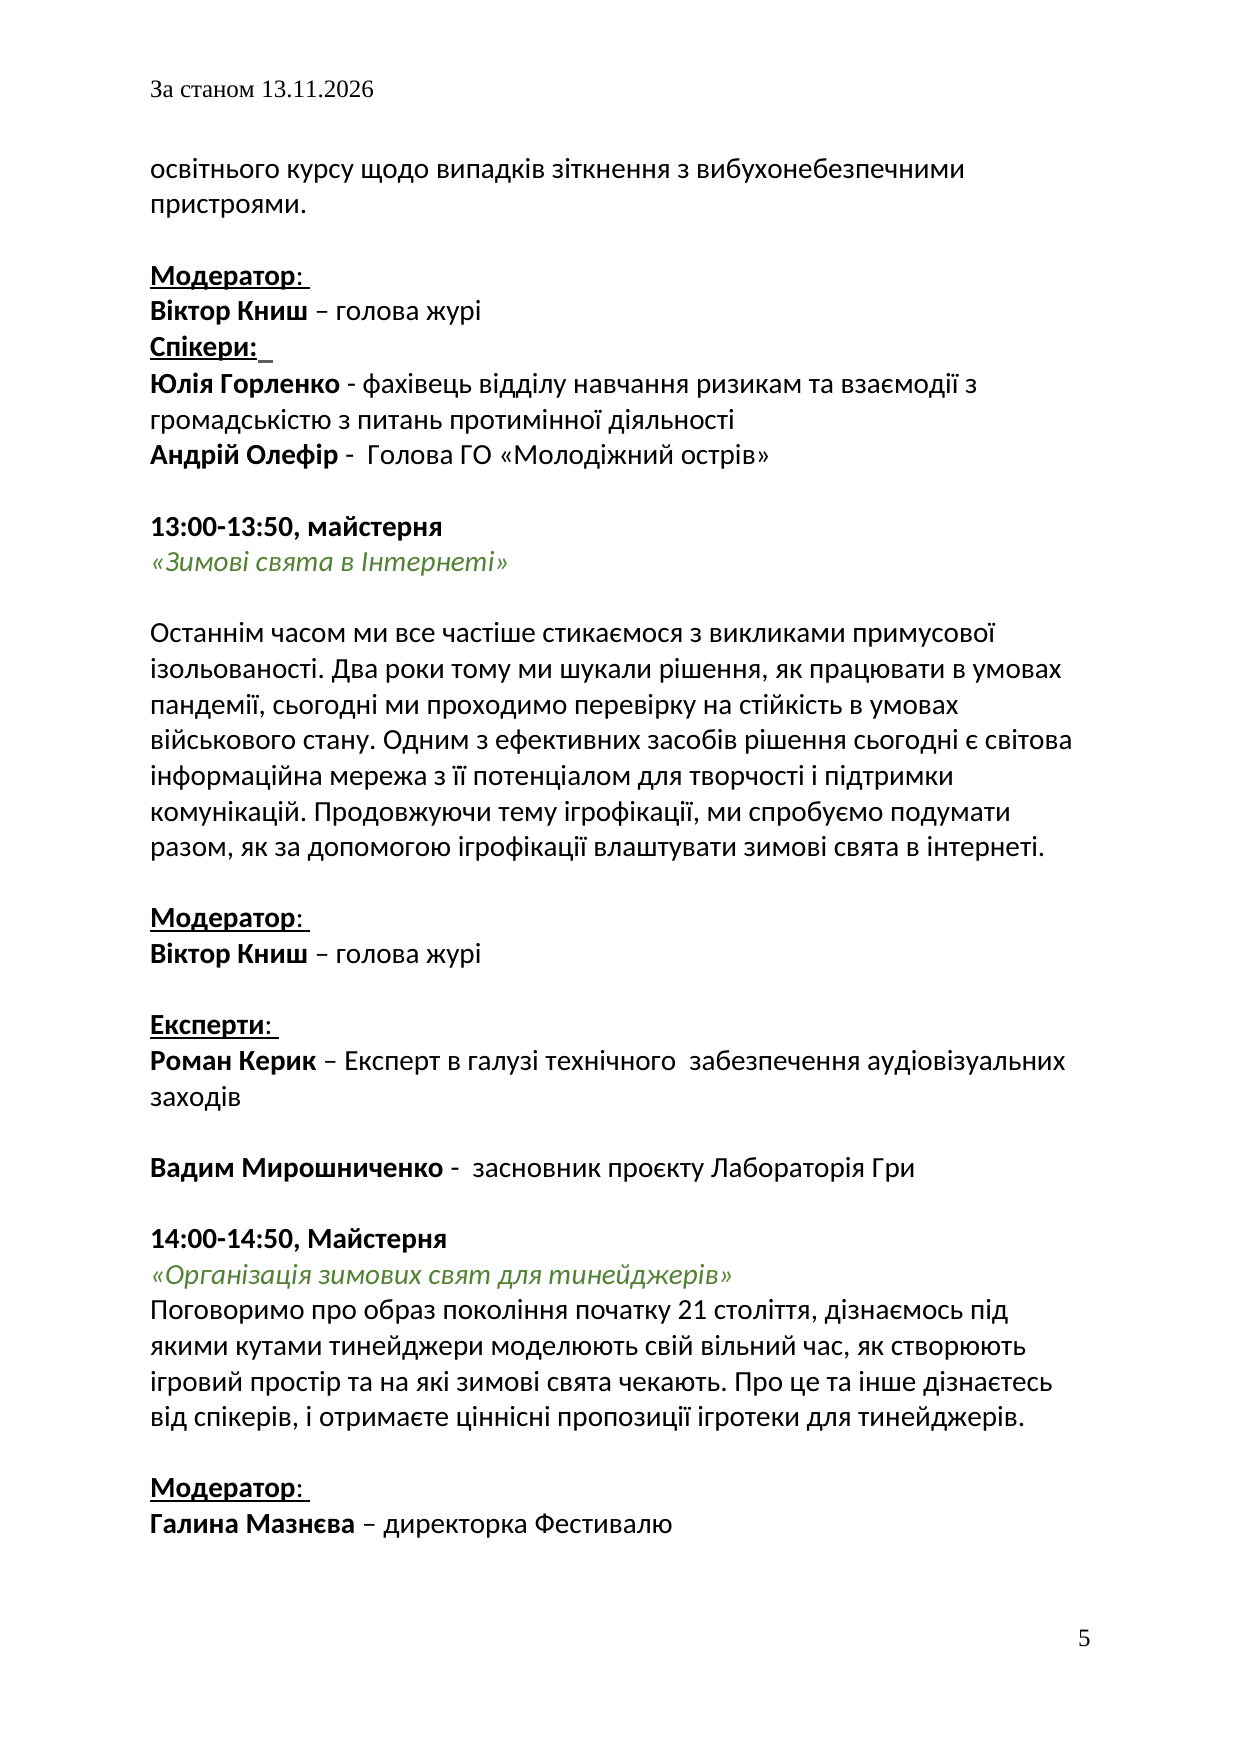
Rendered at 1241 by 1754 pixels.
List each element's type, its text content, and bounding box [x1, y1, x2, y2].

text Останнім часом ми все частіше стикаємося з викликами примусової ізольованості. Два роки тому ми шукали рішення, як працювати в умовах пандемії, сьогодні ми проходимо перевірку на стійкість в умовах військового стану. Одним з ефективних засобів рішення сьогодні є світова інформаційна мережа з її потенціалом для творчості і підтримки комунікацій. Продовжуючи тему ігрофікації, ми спробуємо подумати разом, як за допомогою ігрофікації влаштувати зимові свята в інтернеті. [150, 614, 1090, 864]
text Андрій Олефір - Голова ГО «Молодіжний острів» [150, 436, 1090, 472]
text Модератор: [150, 1469, 1090, 1505]
text Вадим Мирошниченко - засновник проєкту Лабораторія Гри [150, 1149, 1090, 1184]
text 14:00-14:50, Майстерня [150, 1220, 1090, 1256]
text 13:00-13:50, майстерня [150, 508, 1090, 543]
text Модератор: [150, 257, 1090, 292]
text Роман Керик – Експерт в галузі технічного забезпечення аудіовізуальних заходів [150, 1042, 1090, 1113]
text Віктор Книш – голова журі [150, 935, 1090, 971]
text «Організація зимових свят для тинейджерів» [150, 1256, 1090, 1291]
text «Зимові свята в Інтернеті» [150, 543, 1090, 579]
text Експерти: [150, 1006, 1090, 1042]
text Віктор Книш – голова журі [150, 292, 1090, 328]
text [150, 150, 1090, 221]
text Поговоримо про образ покоління початку 21 століття, дізнаємось під якими кутами тинейджери моделюють свій вільний час, як створюють ігровий простір та на які зимові свята чекають. Про це та інше дізнаєтесь від спікерів, і отримаєте ціннісні пропозиції ігротеки для тинейджерів. [150, 1291, 1090, 1434]
text Модератор: [150, 899, 1090, 935]
text Юлія Горленко - фахівець відділу навчання ризикам та взаємодії з громадськістю з питань протимінної діяльності [150, 365, 1090, 436]
text Спікери: [150, 328, 1090, 365]
text Галина Мазнєва – директорка Фестивалю [150, 1505, 1090, 1541]
